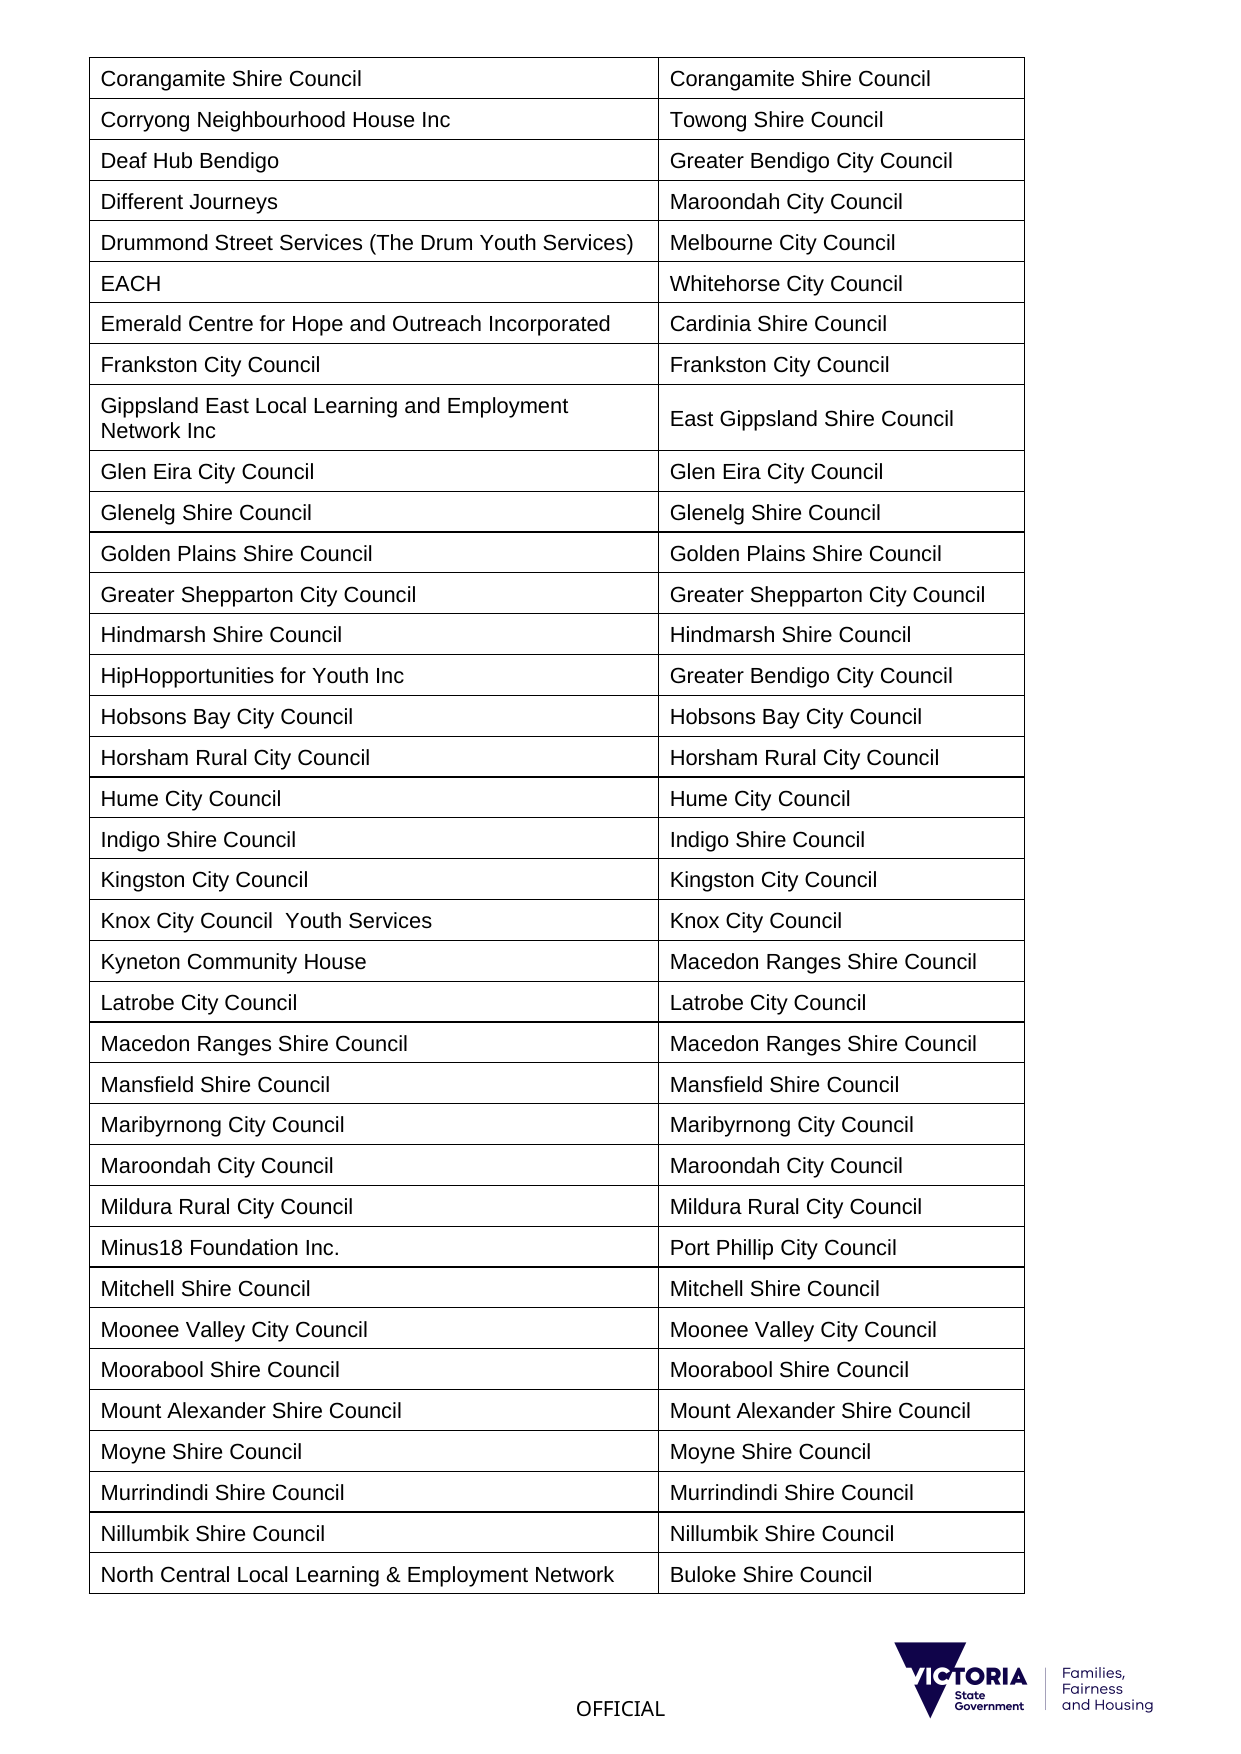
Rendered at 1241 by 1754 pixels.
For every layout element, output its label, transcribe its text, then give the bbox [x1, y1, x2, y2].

table_cell Different Journeys [90, 181, 658, 220]
table_cell Moyne Shire Council [90, 1431, 658, 1471]
table_cell Gippsland East Local Learning and Employment Network Inc [90, 385, 658, 450]
table_cell Corangamite Shire Council [659, 58, 1024, 98]
table_cell Golden Plains Shire Council [659, 533, 1024, 572]
table_cell Buloke Shire Council [659, 1553, 1024, 1593]
table_cell Glenelg Shire Council [90, 492, 658, 531]
table_cell Emerald Centre for Hope and Outreach Incorporated [90, 303, 658, 343]
table_cell Nillumbik Shire Council [659, 1513, 1024, 1552]
table_cell Melbourne City Council [659, 221, 1024, 261]
table_cell Whitehorse City Council [659, 262, 1024, 302]
table_cell EACH [90, 262, 658, 302]
table_cell Mount Alexander Shire Council [659, 1390, 1024, 1430]
table_cell Macedon Ranges Shire Council [659, 941, 1024, 981]
table_cell Greater Bendigo City Council [659, 655, 1024, 695]
table_cell Nillumbik Shire Council [90, 1513, 658, 1552]
table_cell Maroondah City Council [659, 181, 1024, 220]
table_cell Mildura Rural City Council [90, 1186, 658, 1226]
table_cell Mitchell Shire Council [659, 1268, 1024, 1307]
picture [0, 1588, 1241, 1754]
table_cell Hume City Council [659, 778, 1024, 817]
table_cell Indigo Shire Council [659, 818, 1024, 858]
table_cell Moyne Shire Council [659, 1431, 1024, 1471]
table_cell Murrindindi Shire Council [90, 1472, 658, 1511]
table_cell Kingston City Council [90, 859, 658, 899]
table_cell Minus18 Foundation Inc. [90, 1227, 658, 1266]
table_cell Cardinia Shire Council [659, 303, 1024, 343]
table_cell Mansfield Shire Council [90, 1063, 658, 1103]
table_cell Glen Eira City Council [90, 451, 658, 491]
table_cell Hume City Council [90, 778, 658, 817]
table_cell Indigo Shire Council [90, 818, 658, 858]
table_cell Corangamite Shire Council [90, 58, 658, 98]
table_cell Greater Shepparton City Council [90, 573, 658, 613]
table_cell Murrindindi Shire Council [659, 1472, 1024, 1511]
table_cell East Gippsland Shire Council [659, 385, 1024, 450]
table_cell Hobsons Bay City Council [90, 696, 658, 736]
table_cell Mansfield Shire Council [659, 1063, 1024, 1103]
table_cell Deaf Hub Bendigo [90, 140, 658, 179]
table_cell Greater Bendigo City Council [659, 140, 1024, 179]
table_cell Hindmarsh Shire Council [90, 614, 658, 654]
table_cell Macedon Ranges Shire Council [90, 1023, 658, 1062]
table_cell Maribyrnong City Council [90, 1104, 658, 1144]
table_cell Towong Shire Council [659, 99, 1024, 139]
table_cell Corryong Neighbourhood House Inc [90, 99, 658, 139]
table_cell Glen Eira City Council [659, 451, 1024, 491]
table_cell Moorabool Shire Council [659, 1349, 1024, 1389]
table_cell Frankston City Council [90, 344, 658, 384]
table_cell Knox City Council [659, 900, 1024, 940]
table_cell Macedon Ranges Shire Council [659, 1023, 1024, 1062]
table_cell Moorabool Shire Council [90, 1349, 658, 1389]
table_cell Golden Plains Shire Council [90, 533, 658, 572]
table_cell Latrobe City Council [659, 982, 1024, 1021]
table_cell Moonee Valley City Council [659, 1308, 1024, 1348]
table_cell Mount Alexander Shire Council [90, 1390, 658, 1430]
table_cell Horsham Rural City Council [90, 737, 658, 776]
table_cell Mitchell Shire Council [90, 1268, 658, 1307]
table_cell Mildura Rural City Council [659, 1186, 1024, 1226]
table_cell Maroondah City Council [659, 1145, 1024, 1185]
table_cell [90, 1553, 658, 1593]
table_cell Kyneton Community House [90, 941, 658, 981]
table_cell Maribyrnong City Council [659, 1104, 1024, 1144]
table_cell Drummond Street Services (The Drum Youth Services) [90, 221, 658, 261]
table_cell Port Phillip City Council [659, 1227, 1024, 1266]
table_cell Maroondah City Council [90, 1145, 658, 1185]
table_cell Moonee Valley City Council [90, 1308, 658, 1348]
table_cell Latrobe City Council [90, 982, 658, 1021]
table_cell Kingston City Council [659, 859, 1024, 899]
table_cell Hobsons Bay City Council [659, 696, 1024, 736]
table_cell Glenelg Shire Council [659, 492, 1024, 531]
table_cell Knox City Council Youth Services [90, 900, 658, 940]
table_cell Horsham Rural City Council [659, 737, 1024, 776]
table_cell Hindmarsh Shire Council [659, 614, 1024, 654]
table_cell HipHopportunities for Youth Inc [90, 655, 658, 695]
table_cell Frankston City Council [659, 344, 1024, 384]
table_cell Greater Shepparton City Council [659, 573, 1024, 613]
